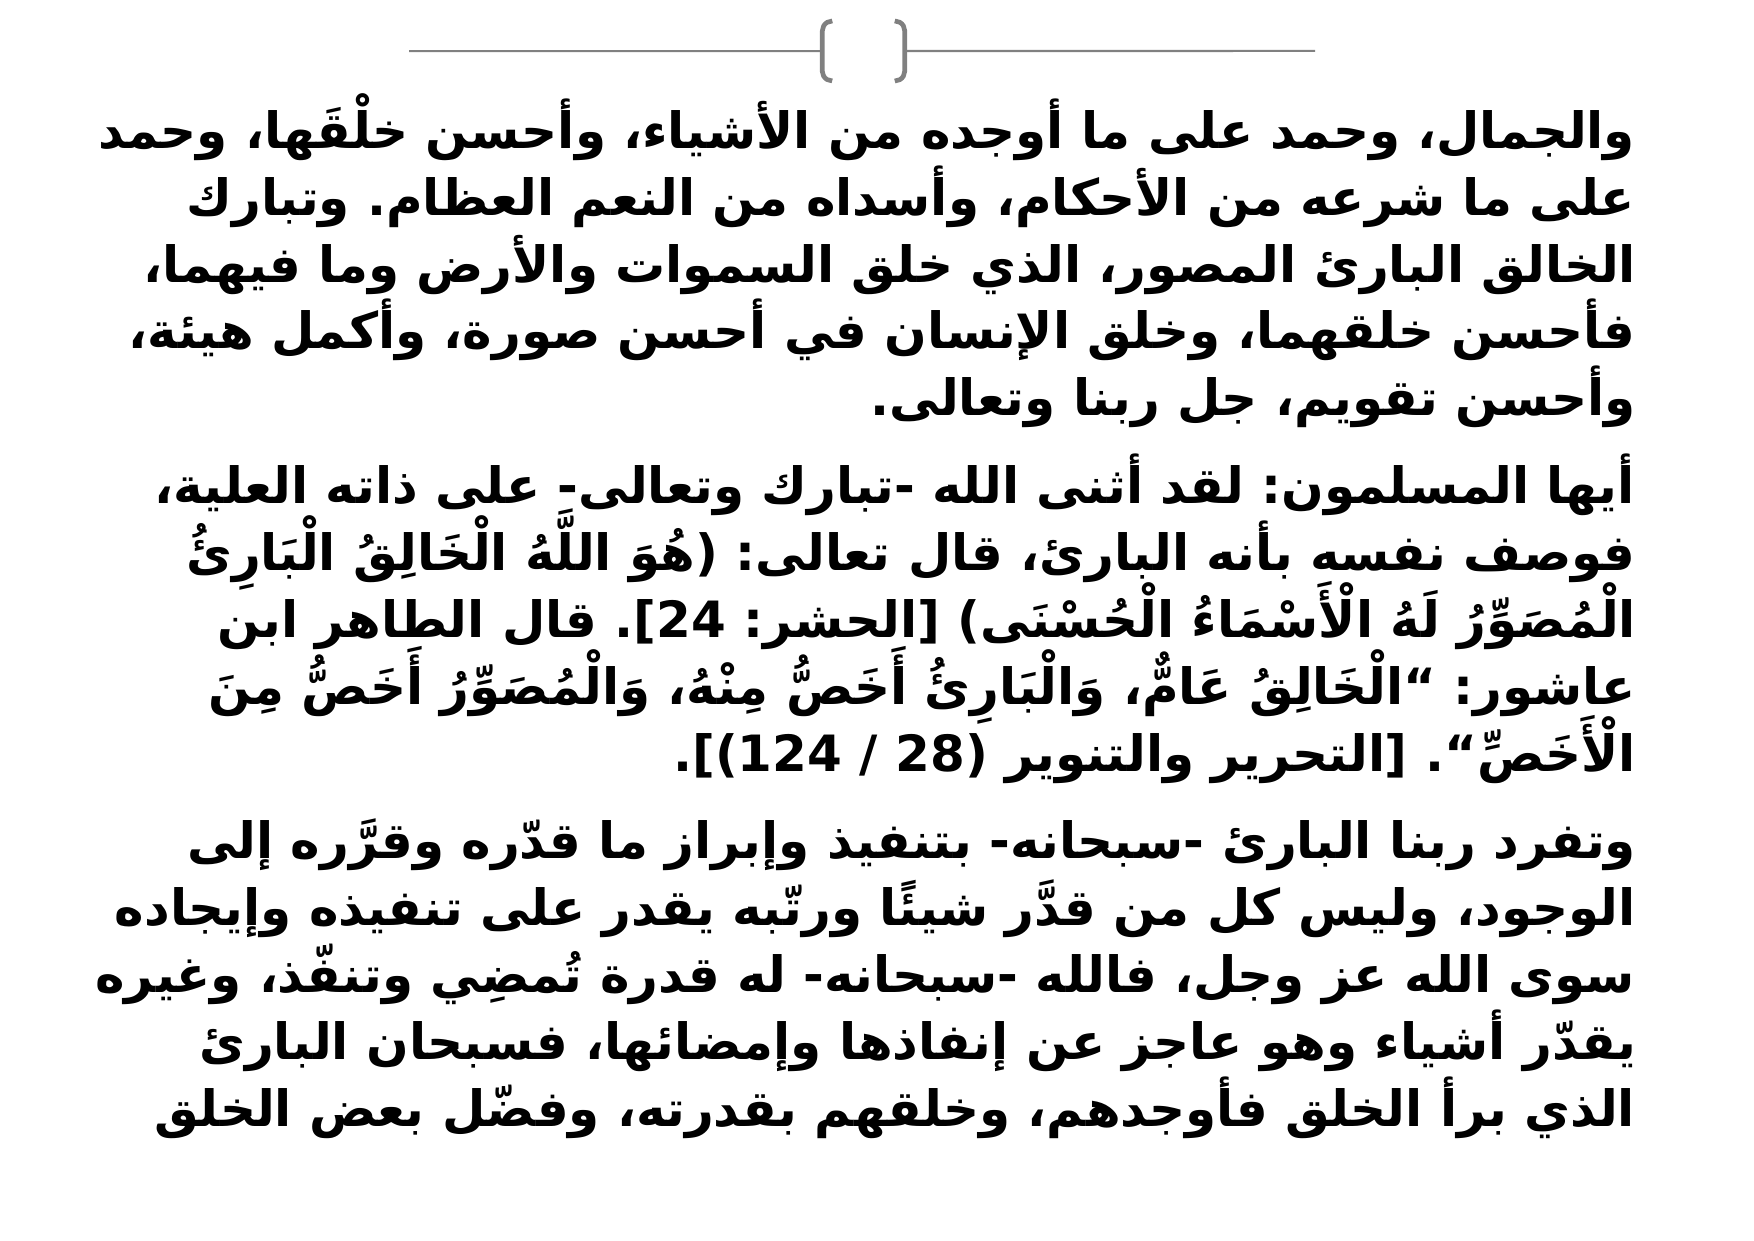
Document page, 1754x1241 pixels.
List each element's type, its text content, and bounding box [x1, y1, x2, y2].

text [89, 102, 1636, 428]
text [89, 812, 1636, 1138]
text أيها المسلمون: لقد أثنى الله -تبارك وتعالى- على ذاته العلية، فوصف نفسه بأنه البارئ، قال تعالى: (هُوَ اللَّهُ الْخَالِقُ الْبَارِئُ الْمُصَوِّرُ لَهُ الْأَسْمَاءُ الْحُسْنَى) [الحشر: 24]. قال الطاهر ابن عاشور: “الْخَالِقُ عَامٌّ، وَالْبَارِئُ أَخَصُّ مِنْهُ، وَالْمُصَوِّرُ أَخَصُّ مِنَ الْأَخَصِّ“. [التحرير والتنوير (28 / 124)]. [89, 457, 1636, 783]
